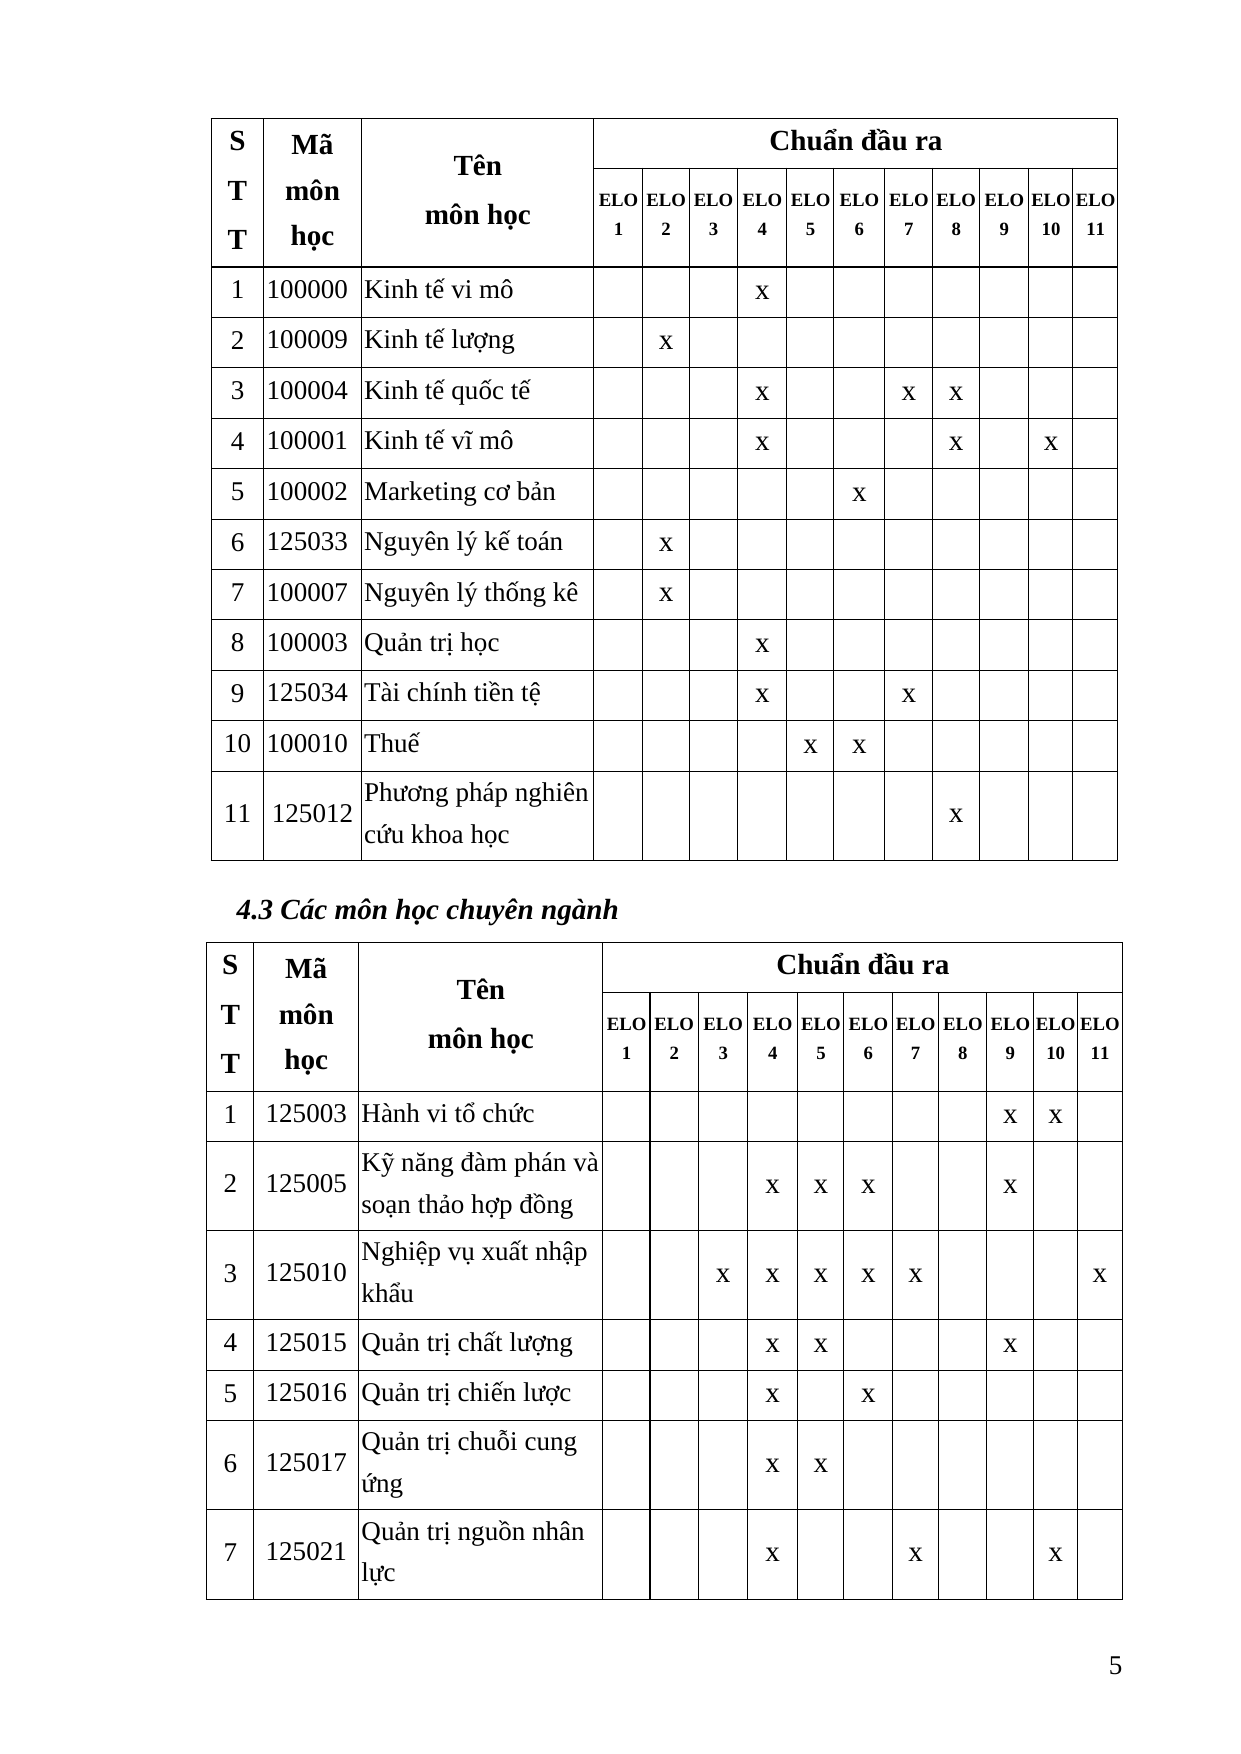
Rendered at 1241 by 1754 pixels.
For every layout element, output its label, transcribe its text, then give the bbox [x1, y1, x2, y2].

table_cell [1078, 1371, 1122, 1420]
table_cell ELO5 [798, 993, 843, 1091]
table_cell ELO1 [603, 993, 649, 1091]
table_cell [834, 772, 884, 860]
table_cell [690, 772, 737, 860]
table_cell [980, 469, 1028, 518]
table_cell x [844, 1142, 892, 1230]
table_cell [594, 671, 642, 720]
table_cell 100000 [264, 268, 361, 317]
table_cell 8 [212, 620, 263, 670]
table_cell [787, 520, 833, 569]
table_header Mã môn học [254, 943, 358, 1091]
table_cell x [798, 1231, 843, 1319]
table_cell [690, 721, 737, 771]
table_cell Quản trị chuỗi cung ứng [359, 1421, 602, 1509]
table_cell Kinh tế lượng [362, 318, 593, 367]
table_cell [787, 318, 833, 367]
table_cell [1029, 368, 1072, 418]
table_cell ELO2 [643, 169, 689, 266]
table_cell [885, 772, 932, 860]
table_cell [1073, 318, 1117, 367]
table_cell [643, 368, 689, 418]
table_cell Hành vi tổ chức [359, 1092, 602, 1141]
table_cell [603, 1421, 649, 1509]
table_cell x [748, 1231, 797, 1319]
table_cell [885, 520, 932, 569]
table_cell [1029, 469, 1072, 518]
table_cell x [987, 1142, 1033, 1230]
table_cell [699, 1142, 747, 1230]
table_cell ELO8 [939, 993, 986, 1091]
table_cell 7 [212, 570, 263, 619]
table_cell Quản trị chất lượng [359, 1320, 602, 1370]
table_cell [885, 469, 932, 518]
table_cell [738, 318, 786, 367]
table_cell [594, 318, 642, 367]
table_cell [643, 469, 689, 518]
table_cell x [987, 1092, 1033, 1141]
table_cell [1034, 1320, 1077, 1370]
table_cell [987, 1231, 1033, 1319]
table_cell Kinh tế vĩ mô [362, 419, 593, 468]
table_cell 100001 [264, 419, 361, 468]
table_cell [603, 1231, 649, 1319]
table_cell [787, 620, 833, 670]
table_cell [1034, 1142, 1077, 1230]
table_cell ELO5 [787, 169, 833, 266]
table_cell [787, 570, 833, 619]
table_cell 125033 [264, 520, 361, 569]
table_cell [651, 1320, 698, 1370]
table_cell [738, 570, 786, 619]
table_cell [690, 520, 737, 569]
table_cell [1078, 1092, 1122, 1141]
table_cell [939, 1371, 986, 1420]
table_cell [787, 671, 833, 720]
table_cell 125034 [264, 671, 361, 720]
table_cell [939, 1231, 986, 1319]
table_cell [603, 1092, 649, 1141]
table_cell x [834, 721, 884, 771]
table_cell [699, 1510, 747, 1598]
table_cell [690, 570, 737, 619]
table_cell 1 [212, 268, 263, 317]
table_cell [834, 570, 884, 619]
table_cell 2 [212, 318, 263, 367]
table_cell [980, 368, 1028, 418]
table_cell [834, 419, 884, 468]
table_cell 9 [212, 671, 263, 720]
table_cell [738, 469, 786, 518]
table_header Chuẩn đầu ra [594, 119, 1117, 168]
table_cell [834, 268, 884, 317]
table_cell x [885, 368, 932, 418]
table_cell [939, 1142, 986, 1230]
table_cell [690, 368, 737, 418]
table_cell [980, 721, 1028, 771]
table_cell [1073, 772, 1117, 860]
table_cell ELO7 [885, 169, 932, 266]
table_cell Quản trị chiến lược [359, 1371, 602, 1420]
table_cell [1034, 1371, 1077, 1420]
table_cell x [834, 469, 884, 518]
table_cell x [1078, 1231, 1122, 1319]
table_cell [1073, 520, 1117, 569]
table_cell x [748, 1421, 797, 1509]
table_cell [933, 318, 979, 367]
table_cell 2 [207, 1142, 253, 1230]
table_cell Kỹ năng đàm phán và soạn thảo hợp đồng [359, 1142, 602, 1230]
table_cell [885, 620, 932, 670]
table_cell x [798, 1320, 843, 1370]
table_cell x [885, 671, 932, 720]
table_cell [690, 318, 737, 367]
table_cell [1073, 570, 1117, 619]
table_cell [594, 620, 642, 670]
table_cell [1078, 1320, 1122, 1370]
table_cell [980, 671, 1028, 720]
table_cell [939, 1320, 986, 1370]
table_cell [798, 1371, 843, 1420]
table_cell [893, 1092, 938, 1141]
table_cell x [1034, 1510, 1077, 1598]
table_cell [885, 318, 932, 367]
table_cell [893, 1421, 938, 1509]
table_cell [834, 318, 884, 367]
table_cell [690, 419, 737, 468]
table_cell 1 [207, 1092, 253, 1141]
table_cell ELO6 [834, 169, 884, 266]
table_cell 6 [207, 1421, 253, 1509]
table_cell [885, 721, 932, 771]
table_cell [651, 1371, 698, 1420]
table_cell [594, 520, 642, 569]
table_cell 125003 [254, 1092, 358, 1141]
table_cell 10 [212, 721, 263, 771]
table_cell [699, 1421, 747, 1509]
table_cell [834, 520, 884, 569]
table_cell [643, 772, 689, 860]
table_cell x [1029, 419, 1072, 468]
table_cell [594, 368, 642, 418]
table_cell [787, 469, 833, 518]
table_cell x [738, 671, 786, 720]
table_cell [987, 1421, 1033, 1509]
table_cell [1029, 721, 1072, 771]
table_cell [893, 1371, 938, 1420]
table_cell [1078, 1421, 1122, 1509]
table_cell [643, 721, 689, 771]
table_cell [834, 620, 884, 670]
table_cell [690, 671, 737, 720]
table_cell [987, 1371, 1033, 1420]
table_cell [1073, 671, 1117, 720]
table_cell [738, 721, 786, 771]
table_cell [787, 268, 833, 317]
table_header S T T [207, 943, 253, 1091]
table_cell 125021 [254, 1510, 358, 1598]
table_cell x [798, 1142, 843, 1230]
table_cell [885, 268, 932, 317]
table_cell [798, 1092, 843, 1141]
table_cell 11 [212, 772, 263, 860]
table_cell [1078, 1510, 1122, 1598]
table_cell x [787, 721, 833, 771]
table_cell [651, 1231, 698, 1319]
table_cell x [748, 1142, 797, 1230]
table_cell x [1034, 1092, 1077, 1141]
table_cell [643, 419, 689, 468]
table_cell 100009 [264, 318, 361, 367]
table_cell ELO3 [699, 993, 747, 1091]
table_cell [980, 620, 1028, 670]
table_cell [699, 1092, 747, 1141]
table_cell x [893, 1510, 938, 1598]
table_cell [939, 1510, 986, 1598]
table_cell Marketing cơ bản [362, 469, 593, 518]
table_cell [1029, 268, 1072, 317]
table_cell [1073, 268, 1117, 317]
table_header Chuẩn đầu ra [603, 943, 1122, 992]
table_cell [748, 1092, 797, 1141]
table_cell [844, 1092, 892, 1141]
table_cell [933, 721, 979, 771]
table_header Mã môn học [264, 119, 361, 266]
table_cell 3 [212, 368, 263, 418]
table_cell 6 [212, 520, 263, 569]
table_cell [885, 570, 932, 619]
table_cell x [748, 1510, 797, 1598]
table_cell [885, 419, 932, 468]
table_cell ELO9 [987, 993, 1033, 1091]
table_header S T T [212, 119, 263, 266]
table_cell x [699, 1231, 747, 1319]
table_cell ELO11 [1073, 169, 1117, 266]
table_cell [690, 620, 737, 670]
table_cell x [748, 1371, 797, 1420]
table_cell 7 [207, 1510, 253, 1598]
table_cell [893, 1142, 938, 1230]
table_cell [939, 1421, 986, 1509]
table_cell [893, 1320, 938, 1370]
table_cell [980, 318, 1028, 367]
table_cell [980, 268, 1028, 317]
table_cell 125005 [254, 1142, 358, 1230]
table_cell [1029, 772, 1072, 860]
table_cell [834, 368, 884, 418]
table_cell Nguyên lý thống kê [362, 570, 593, 619]
table_cell Quản trị học [362, 620, 593, 670]
table_cell [651, 1510, 698, 1598]
table_cell [933, 520, 979, 569]
table_cell [787, 419, 833, 468]
table_cell [1029, 620, 1072, 670]
table_cell [980, 520, 1028, 569]
table_cell 4 [212, 419, 263, 468]
table_cell [844, 1320, 892, 1370]
table_cell [1029, 671, 1072, 720]
table_cell 100007 [264, 570, 361, 619]
table_cell [1034, 1421, 1077, 1509]
table_cell x [933, 419, 979, 468]
table_cell [933, 268, 979, 317]
table_cell Kinh tế quốc tế [362, 368, 593, 418]
table_cell [738, 520, 786, 569]
table_cell [1078, 1142, 1122, 1230]
table_cell x [933, 772, 979, 860]
table_cell 5 [212, 469, 263, 518]
table_cell [699, 1371, 747, 1420]
table_cell ELO8 [933, 169, 979, 266]
table_cell 5 [207, 1371, 253, 1420]
table_cell 125015 [254, 1320, 358, 1370]
table_cell x [933, 368, 979, 418]
table_cell [1029, 318, 1072, 367]
table_cell ELO4 [738, 169, 786, 266]
table_cell ELO10 [1034, 993, 1077, 1091]
table_cell ELO1 [594, 169, 642, 266]
table_cell [980, 570, 1028, 619]
table_cell x [738, 620, 786, 670]
table_cell x [844, 1371, 892, 1420]
table_cell [699, 1320, 747, 1370]
table_cell [933, 469, 979, 518]
table_cell 100003 [264, 620, 361, 670]
table_cell x [748, 1320, 797, 1370]
table_cell [933, 671, 979, 720]
table_cell x [987, 1320, 1033, 1370]
table_cell ELO11 [1078, 993, 1122, 1091]
table_cell 100004 [264, 368, 361, 418]
table_cell [933, 620, 979, 670]
table_cell [594, 721, 642, 771]
table_cell [603, 1320, 649, 1370]
table_cell [933, 570, 979, 619]
table_cell [738, 772, 786, 860]
table_cell [1034, 1231, 1077, 1319]
table_cell [844, 1421, 892, 1509]
table_cell ELO2 [651, 993, 698, 1091]
table_cell ELO7 [893, 993, 938, 1091]
table_cell Nguyên lý kế toán [362, 520, 593, 569]
table_cell [834, 671, 884, 720]
table_cell [798, 1510, 843, 1598]
table_cell [987, 1510, 1033, 1598]
table_cell 125016 [254, 1371, 358, 1420]
table_cell ELO4 [748, 993, 797, 1091]
table_cell x [738, 368, 786, 418]
table_cell [939, 1092, 986, 1141]
table_cell [643, 268, 689, 317]
table_cell [690, 469, 737, 518]
table_cell [1029, 520, 1072, 569]
table_cell [1029, 570, 1072, 619]
subtitle 4.3 Các môn học chuyên ngành [207, 892, 1122, 926]
table_cell [594, 268, 642, 317]
table_cell 125017 [254, 1421, 358, 1509]
table_cell [594, 469, 642, 518]
table_cell Kinh tế vi mô [362, 268, 593, 317]
table_cell Tài chính tiền tệ [362, 671, 593, 720]
table_cell x [643, 318, 689, 367]
table_cell [980, 772, 1028, 860]
table_cell [651, 1142, 698, 1230]
table_cell [603, 1371, 649, 1420]
table_cell x [643, 520, 689, 569]
table_cell [603, 1142, 649, 1230]
table_cell [980, 419, 1028, 468]
table_cell Thuế [362, 721, 593, 771]
table_cell [603, 1510, 649, 1598]
table_cell ELO6 [844, 993, 892, 1091]
table_cell 3 [207, 1231, 253, 1319]
table_cell Nghiệp vụ xuất nhập khẩu [359, 1231, 602, 1319]
table_cell [787, 772, 833, 860]
table_cell [1073, 721, 1117, 771]
table_cell [1073, 620, 1117, 670]
table_cell [643, 620, 689, 670]
table_cell [651, 1421, 698, 1509]
table_cell x [643, 570, 689, 619]
table_cell [594, 772, 642, 860]
table_cell [651, 1092, 698, 1141]
table_cell [594, 419, 642, 468]
table_cell [594, 570, 642, 619]
table_cell x [738, 268, 786, 317]
table_cell [787, 368, 833, 418]
table_header Tên môn học [362, 119, 593, 266]
table_cell [844, 1510, 892, 1598]
table_cell x [738, 419, 786, 468]
table_cell 100010 [264, 721, 361, 771]
table_cell 125012 [264, 772, 361, 860]
table_cell ELO10 [1029, 169, 1072, 266]
table_cell [1073, 419, 1117, 468]
table_cell [690, 268, 737, 317]
table_header Tên môn học [359, 943, 602, 1091]
table_cell x [798, 1421, 843, 1509]
table_cell 4 [207, 1320, 253, 1370]
table_cell 125010 [254, 1231, 358, 1319]
table_cell x [844, 1231, 892, 1319]
table_cell ELO3 [690, 169, 737, 266]
table_cell Phương pháp nghiên cứu khoa học [362, 772, 593, 860]
table_cell ELO9 [980, 169, 1028, 266]
table_cell [1073, 368, 1117, 418]
table_cell [1073, 469, 1117, 518]
table_cell [643, 671, 689, 720]
table_cell Quản trị nguồn nhân lực [359, 1510, 602, 1598]
table_cell 100002 [264, 469, 361, 518]
table_cell x [893, 1231, 938, 1319]
